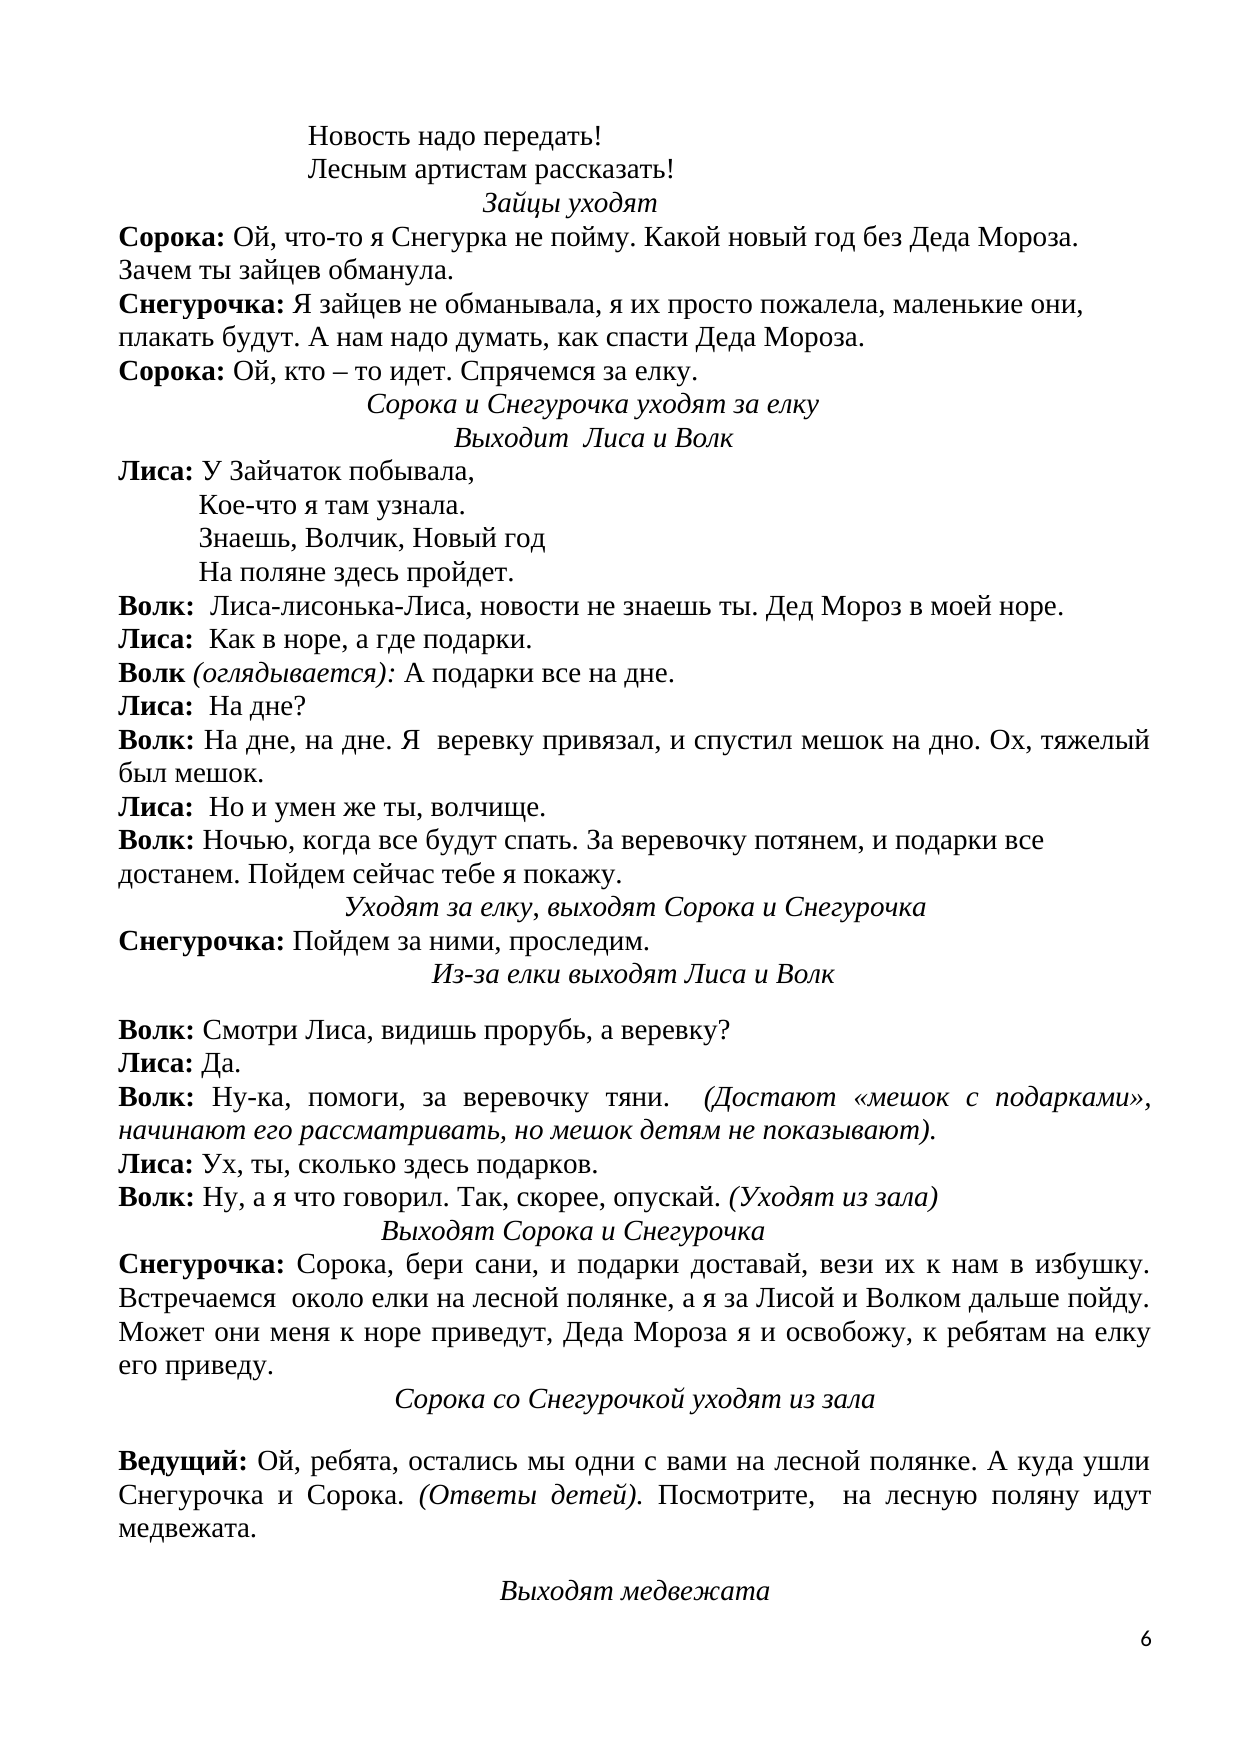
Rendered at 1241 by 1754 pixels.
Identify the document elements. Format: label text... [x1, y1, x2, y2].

text Сорока: Ой, кто – то идет. Спрячемся за елку. [118, 353, 1152, 386]
text Лиса: Да. [118, 1045, 1152, 1079]
text Снегурочка: Сорока, бери сани, и подарки доставай, вези их к нам в избушку. Встречаемся около елки на лесной полянке, а я за Лисой и Волком дальше пойду. Может они меня к норе приведут, Деда Мороза я и освобожу, к ребятам на елку его приведу. [118, 1247, 1152, 1381]
text Сорока и Снегурочка уходят за елку [118, 386, 1152, 420]
text Волк: Смотри Лиса, видишь прорубь, а веревку? [118, 990, 1152, 1045]
text Выходят медвежата [118, 1573, 1152, 1607]
text Снегурочка: Я зайцев не обманывала, я их просто пожалела, маленькие они, плакать будут. А нам надо думать, как спасти Деда Мороза. [865, 286, 1152, 353]
text Снегурочка: Пойдем за ними, проследим. Из-за елки выходят Лиса и Волк [118, 923, 1152, 990]
text Волк: Ночью, когда все будут спать. За веревочку потянем, и подарки все достанем. Пойдем сейчас тебе я покажу. [118, 822, 1152, 889]
text Уходят за елку, выходят Сорока и Снегурочка [118, 889, 1152, 923]
text Волк: Ну-ка, помоги, за веревочку тяни. (Достают «мешок с подарками», начинают его рассматривать, но мешок детям не показывают). [118, 1079, 1152, 1146]
text Сорока со Снегурочкой уходят из зала [118, 1381, 1152, 1414]
text Лиса: Ух, ты, сколько здесь подарков. [118, 1146, 1152, 1179]
text Лиса: На дне? [118, 688, 1152, 722]
text Волк: На дне, на дне. Я веревку привязал, и спустил мешок на дно. Ох, тяжелый был мешок. [118, 722, 1152, 789]
text Волк: Ну, а я что говорил. Так, скорее, опускай. (Уходят из зала) [118, 1179, 1152, 1213]
text Лиса: Но и умен же ты, волчище. [118, 789, 1152, 822]
text Выходят Сорока и Снегурочка [118, 1213, 1152, 1247]
text Выходит Лиса и Волк Лиса: У Зайчаток побывала, Кое-что я там узнала. Знаешь, Волчик, Новый год На поляне здесь пройдет. Волк: Лиса-лисонька-Лиса, новости не знаешь ты. Дед Мороз в моей норе. Лиса: Как в норе, а где подарки. [118, 420, 1152, 655]
text Волк (оглядывается): А подарки все на дне. [118, 655, 1152, 688]
text Сорока: Ой, что-то я Снегурка не пойму. Какой новый год без Деда Мороза. Зачем ты зайцев обманула. [118, 219, 1152, 286]
text Ведущий: Ой, ребята, остались мы одни с вами на лесной полянке. А куда ушли Снегурочка и Сорока. (Ответы детей). Посмотрите, на лесную поляну идут медвежата. [118, 1443, 1152, 1544]
